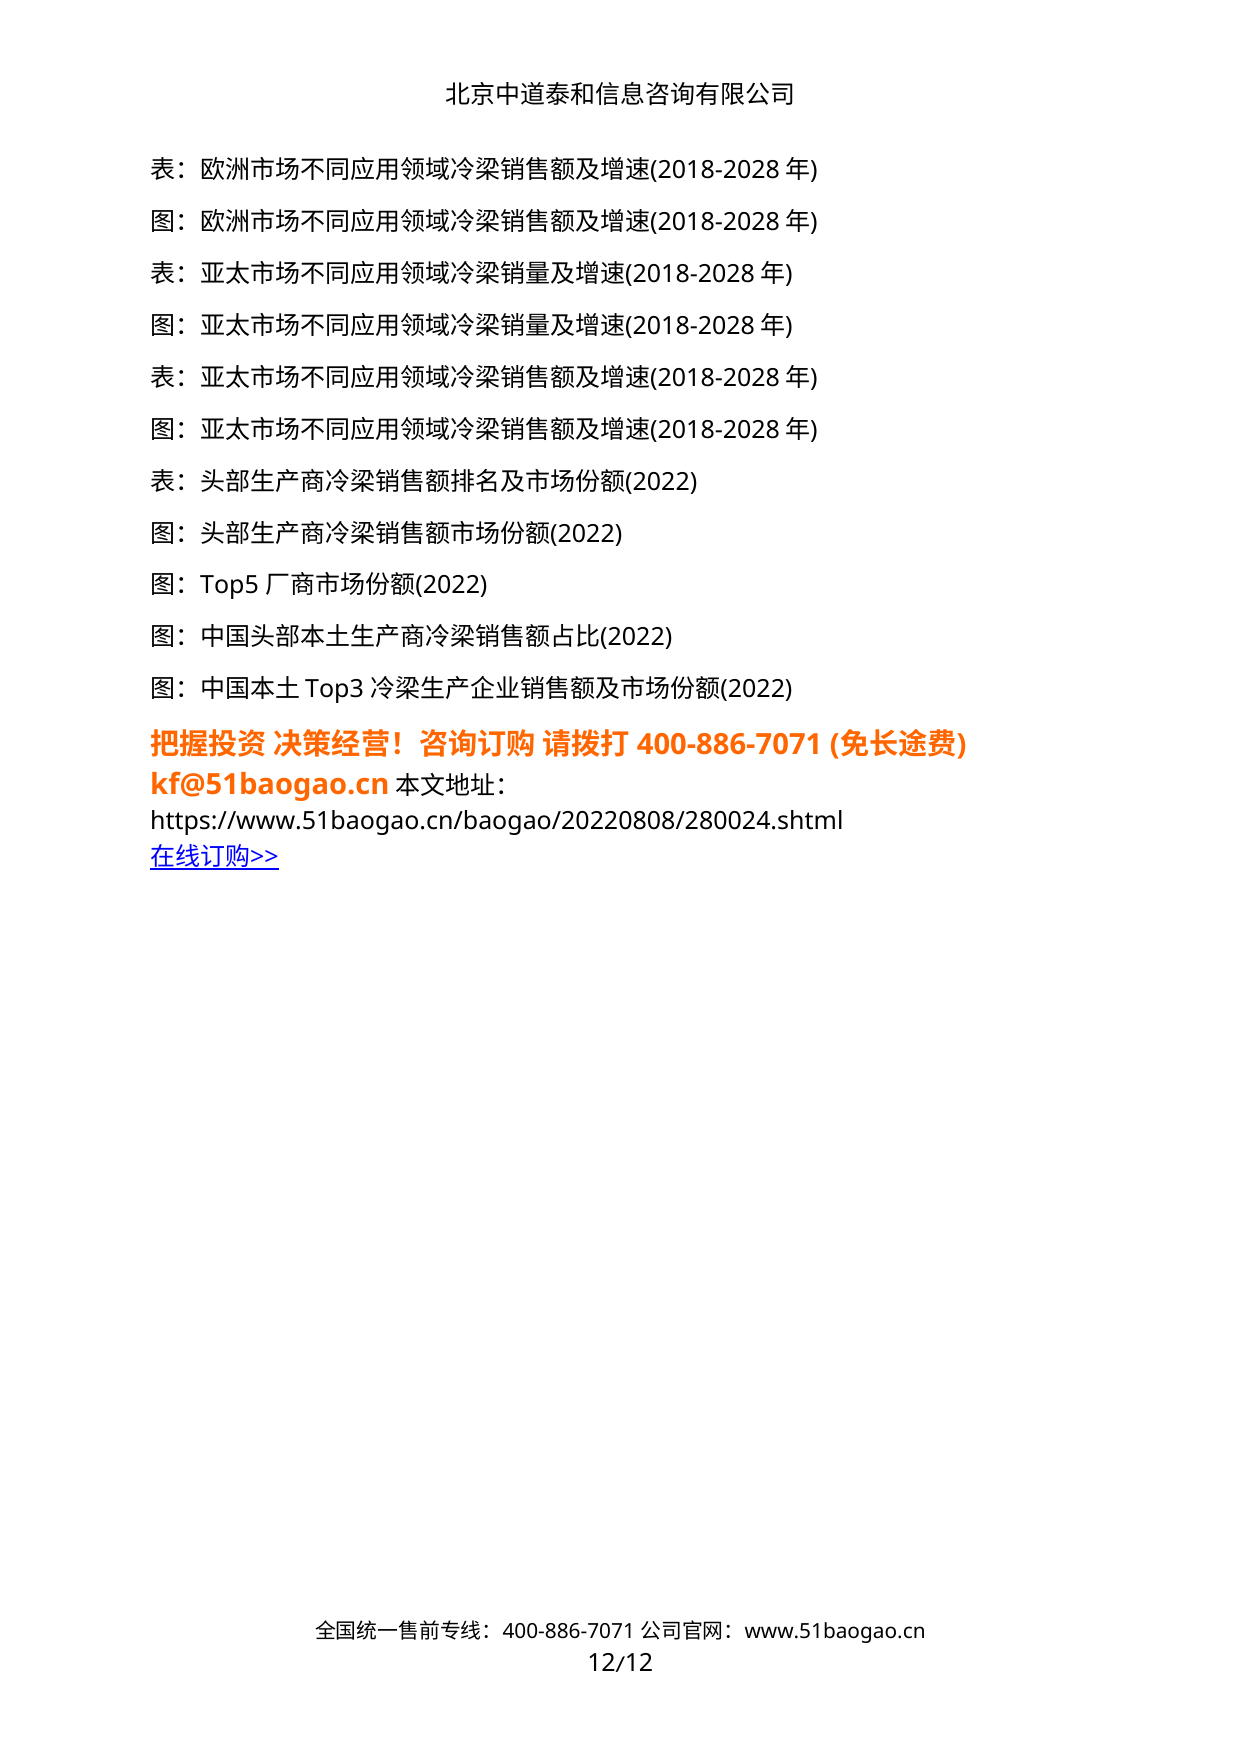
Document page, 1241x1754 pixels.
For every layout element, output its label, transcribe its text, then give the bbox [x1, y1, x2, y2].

text 图：头部生产商冷梁销售额市场份额(2022) [150, 513, 1090, 549]
text 在线订购>> [150, 837, 1090, 873]
text 表：亚太市场不同应用领域冷梁销量及增速(2018-2028年) [150, 254, 1090, 290]
text 表：头部生产商冷梁销售额排名及市场份额(2022) [150, 461, 1090, 497]
text 图：中国本土Top3 冷梁生产企业销售额及市场份额(2022) [150, 669, 1090, 705]
text 图：亚太市场不同应用领域冷梁销售额及增速(2018-2028年) [150, 409, 1090, 446]
text 把握投资 决策经营！咨询订购 请拨打 400-886-7071 (免长途费) kf@51baogao.cn本文地址：https://www.51baogao.cn/baogao/20220808/280024.shtml [150, 721, 1090, 837]
text 图：亚太市场不同应用领域冷梁销量及增速(2018-2028年) [150, 306, 1090, 342]
text 图：Top5 厂商市场份额(2022) [150, 565, 1090, 601]
text 表：亚太市场不同应用领域冷梁销售额及增速(2018-2028年) [150, 357, 1090, 394]
text 表：欧洲市场不同应用领域冷梁销售额及增速(2018-2028年) [150, 150, 1090, 186]
text 图：中国头部本土生产商冷梁销售额占比(2022) [150, 617, 1090, 653]
text 图：欧洲市场不同应用领域冷梁销售额及增速(2018-2028年) [150, 202, 1090, 238]
